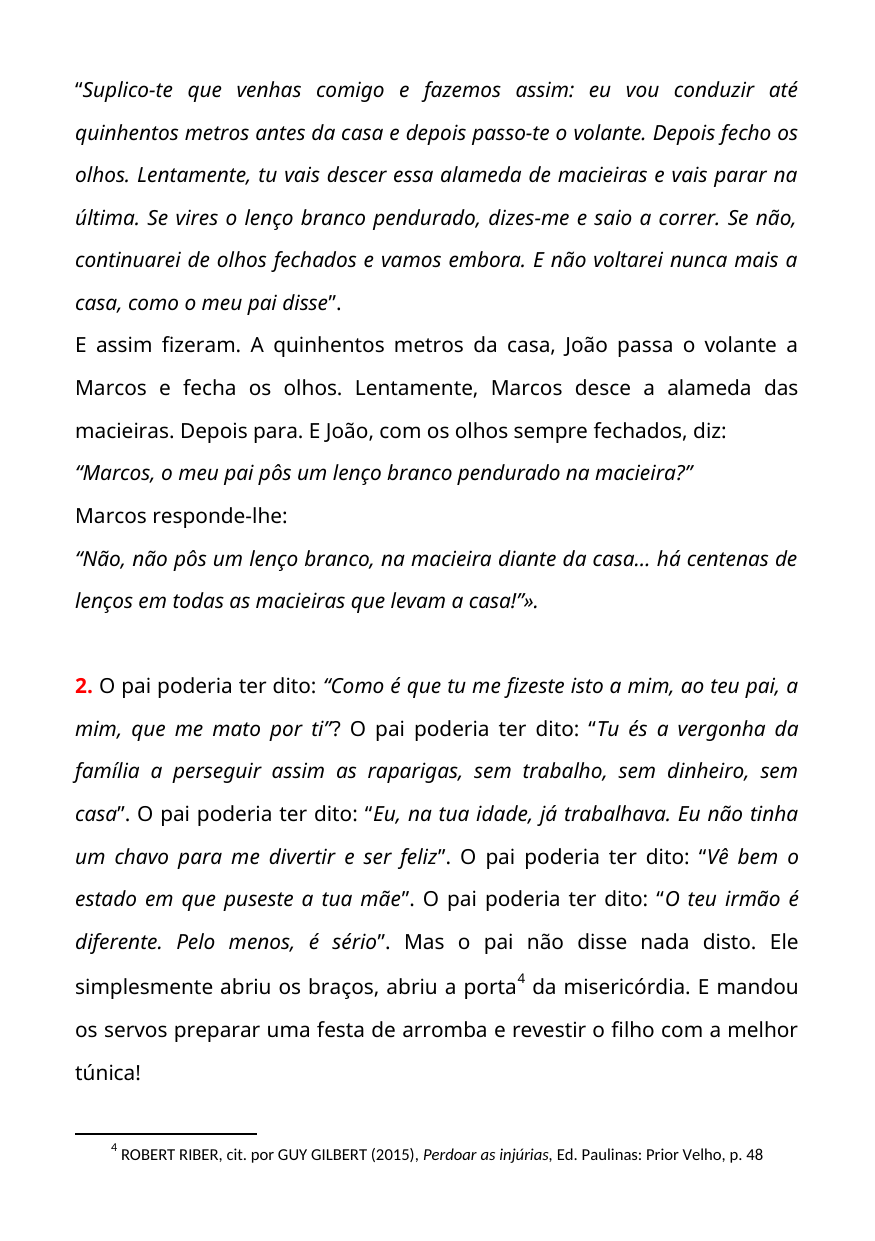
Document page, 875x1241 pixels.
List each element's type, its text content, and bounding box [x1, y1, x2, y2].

text 2. O pai poderia ter dito: “Como é que tu me fizeste isto a mim, ao teu pai, a mim, que me mato por ti”? O pai poderia ter dito: “Tu és a vergonha da família a perseguir assim as raparigas, sem trabalho, sem dinheiro, sem casa”. O pai poderia ter dito: “Eu, na tua idade, já trabalhava. Eu não tinha um chavo para me divertir e ser feliz”. O pai poderia ter dito: “Vê bem o estado em que puseste a tua mãe”. O pai poderia ter dito: “O teu irmão é diferente. Pelo menos, é sério”. Mas o pai não disse nada disto. Ele simplesmente abriu os braços, abriu a porta da misericórdia. E mandou os servos preparar uma festa de arromba e revestir o filho com a melhor túnica! [75, 671, 799, 1086]
text Marcos responde-lhe: [75, 501, 799, 529]
text “Não, não pôs um lenço branco, na macieira diante da casa… há centenas de lenços em todas as macieiras que levam a casa!”». [75, 544, 799, 615]
text “Marcos, o meu pai pôs um lenço branco pendurado na macieira?” [75, 458, 799, 487]
text “Suplico-te que venhas comigo e fazemos assim: eu vou conduzir até quinhentos metros antes da casa e depois passo-te o volante. Depois fecho os olhos. Lentamente, tu vais descer essa alameda de macieiras e vais parar na última. Se vires o lenço branco pendurado, dizes-me e saio a correr. Se não, continuarei de olhos fechados e vamos embora. E não voltarei nunca mais a casa, como o meu pai disse”. [75, 75, 799, 316]
text E assim fizeram. A quinhentos metros da casa, João passa o volante a Marcos e fecha os olhos. Lentamente, Marcos desce a alameda das macieiras. Depois para. E João, com os olhos sempre fechados, diz: [75, 331, 799, 444]
